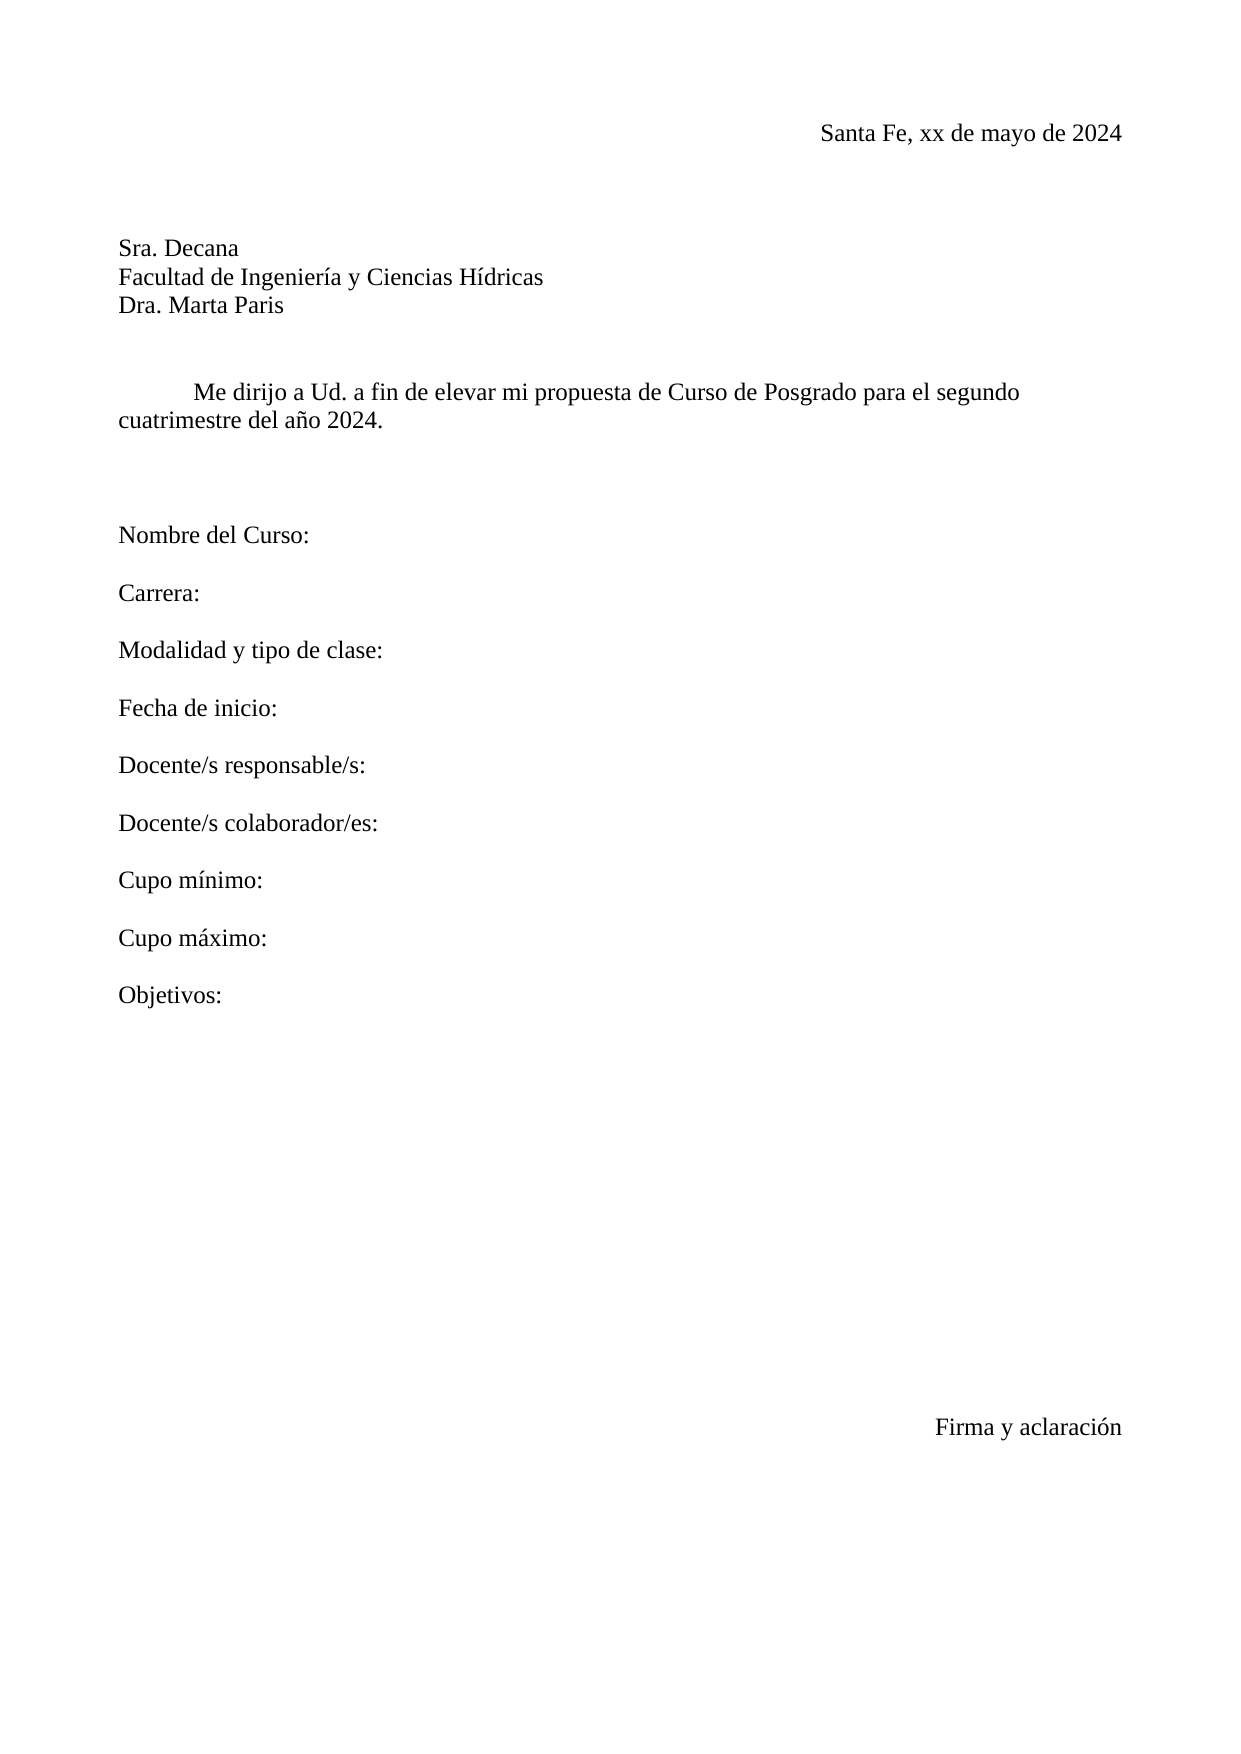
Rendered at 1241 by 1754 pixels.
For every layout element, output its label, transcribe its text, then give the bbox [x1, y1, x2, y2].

text Firma y aclaración [118, 1412, 1122, 1441]
text Nombre del Curso: [118, 521, 1122, 549]
text Objetivos: [118, 981, 1122, 1009]
text Santa Fe, xx de mayo de 2024 [118, 118, 1122, 147]
text Fecha de inicio: [118, 693, 1122, 722]
text Cupo mínimo: [118, 866, 1122, 894]
text Sra. Decana [118, 233, 1122, 262]
text Modalidad y tipo de clase: [118, 636, 1122, 664]
text Facultad de Ingeniería y Ciencias Hídricas [118, 262, 1122, 291]
text Cupo máximo: [118, 923, 1122, 952]
text Carrera: [118, 578, 1122, 607]
text Docente/s colaborador/es: [118, 808, 1122, 837]
text Docente/s responsable/s: [118, 751, 1122, 779]
text Me dirijo a Ud. a fin de elevar mi propuesta de Curso de Posgrado para el segundo cuatrimestre del año 2024. [118, 377, 1122, 434]
text Dra. Marta Paris [118, 291, 1122, 319]
